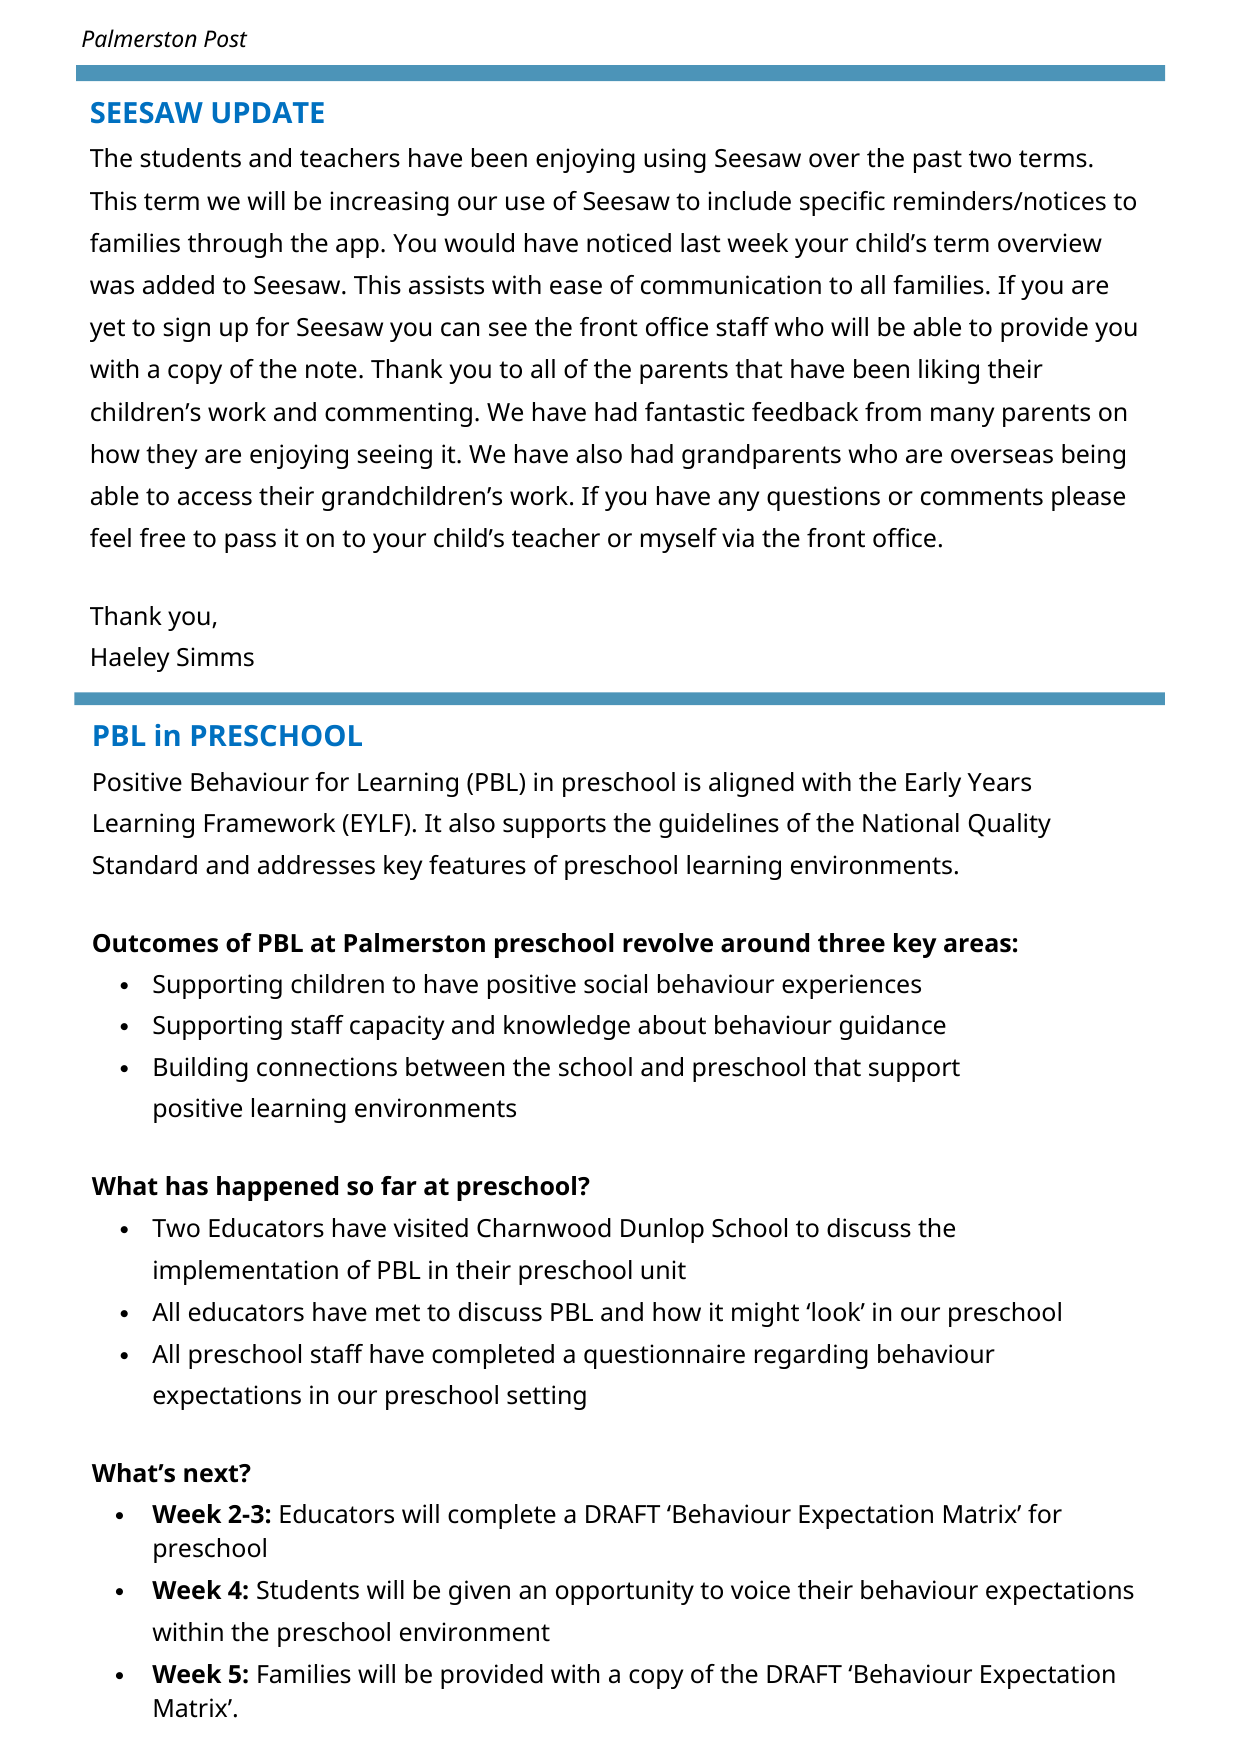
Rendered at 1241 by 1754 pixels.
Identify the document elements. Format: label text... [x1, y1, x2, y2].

list Two Educators have visited Charnwood Dunlop School to discuss the implementation of PBL in their preschool unit [121, 1211, 1146, 1286]
text Thank you, [89, 599, 1148, 633]
list All preschool staff have completed a questionnaire regarding behaviour expectations in our preschool setting [121, 1336, 1114, 1412]
text Haeley Simms [89, 640, 1148, 674]
list Supporting children to have positive social behaviour experiences [121, 967, 1148, 1001]
text Positive Behaviour for Learning (PBL) in preschool is aligned with the Early Years Learning Framework (EYLF). It also supports the guidelines of the National Quality Standard and addresses key features of preschool learning environments. [92, 764, 1117, 882]
list Week 4: Students will be given an opportunity to voice their behaviour expectations within the preschool environment [116, 1573, 1142, 1648]
text SEESAW UPDATE [89, 92, 1148, 132]
text PBL in PRESCHOOL [92, 716, 1148, 755]
text Palmerston Post [81, 23, 1148, 54]
list All educators have met to discuss PBL and how it might ‘look’ in our preschool [121, 1295, 1148, 1329]
list Week 5: Families will be provided with a copy of the DRAFT ‘Behaviour Expectation Matrix’. [116, 1657, 1148, 1725]
list Week 2-3: Educators will complete a DRAFT ‘Behaviour Expectation Matrix’ for preschool [116, 1497, 1148, 1565]
text Outcomes of PBL at Palmerston preschool revolve around three key areas: [92, 926, 1148, 959]
text What’s next? [92, 1456, 1148, 1490]
list Building connections between the school and preschool that support positive learning environments [121, 1050, 1052, 1125]
list Supporting staff capacity and knowledge about behaviour guidance [121, 1008, 1148, 1042]
text The students and teachers have been enjoying using Seesaw over the past two terms. This term we will be increasing our use of Seesaw to include specific reminders/notices to families through the app. You would have noticed last week your child’s term overview was added to Seesaw. This assists with ease of communication to all families. If you are yet to sign up for Seesaw you can see the front office staff who will be able to provide you with a copy of the note. Thank you to all of the parents that have been liking their children’s work and commenting. We have had fantastic feedback from many parents on how they are enjoying seeing it. We have also had grandparents who are overseas being able to access their grandchildren’s work. If you have any questions or comments please feel free to pass it on to your child’s teacher or myself via the front office. [89, 141, 1148, 555]
text What has happened so far at preschool? [92, 1169, 1148, 1203]
